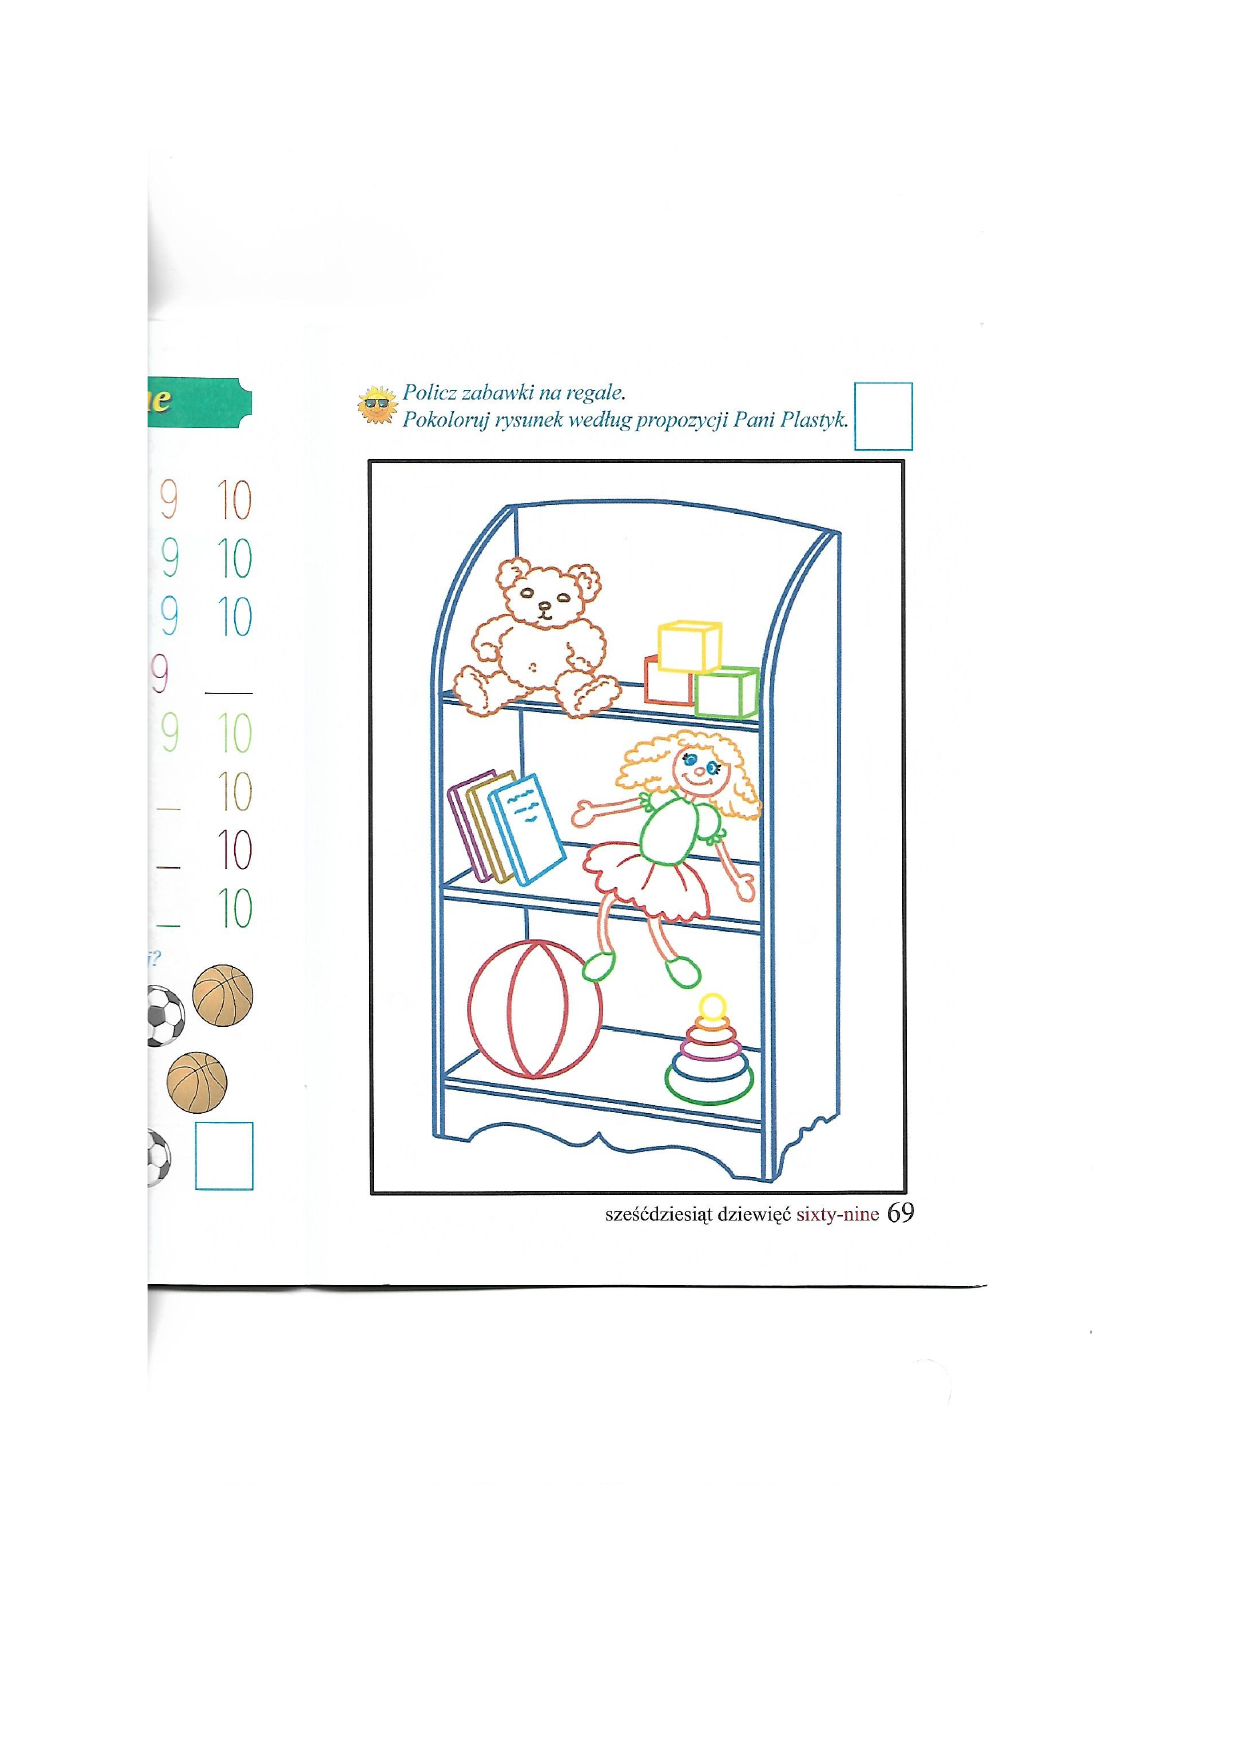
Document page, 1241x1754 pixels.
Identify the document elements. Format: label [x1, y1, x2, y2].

picture [147, 147, 1093, 1484]
